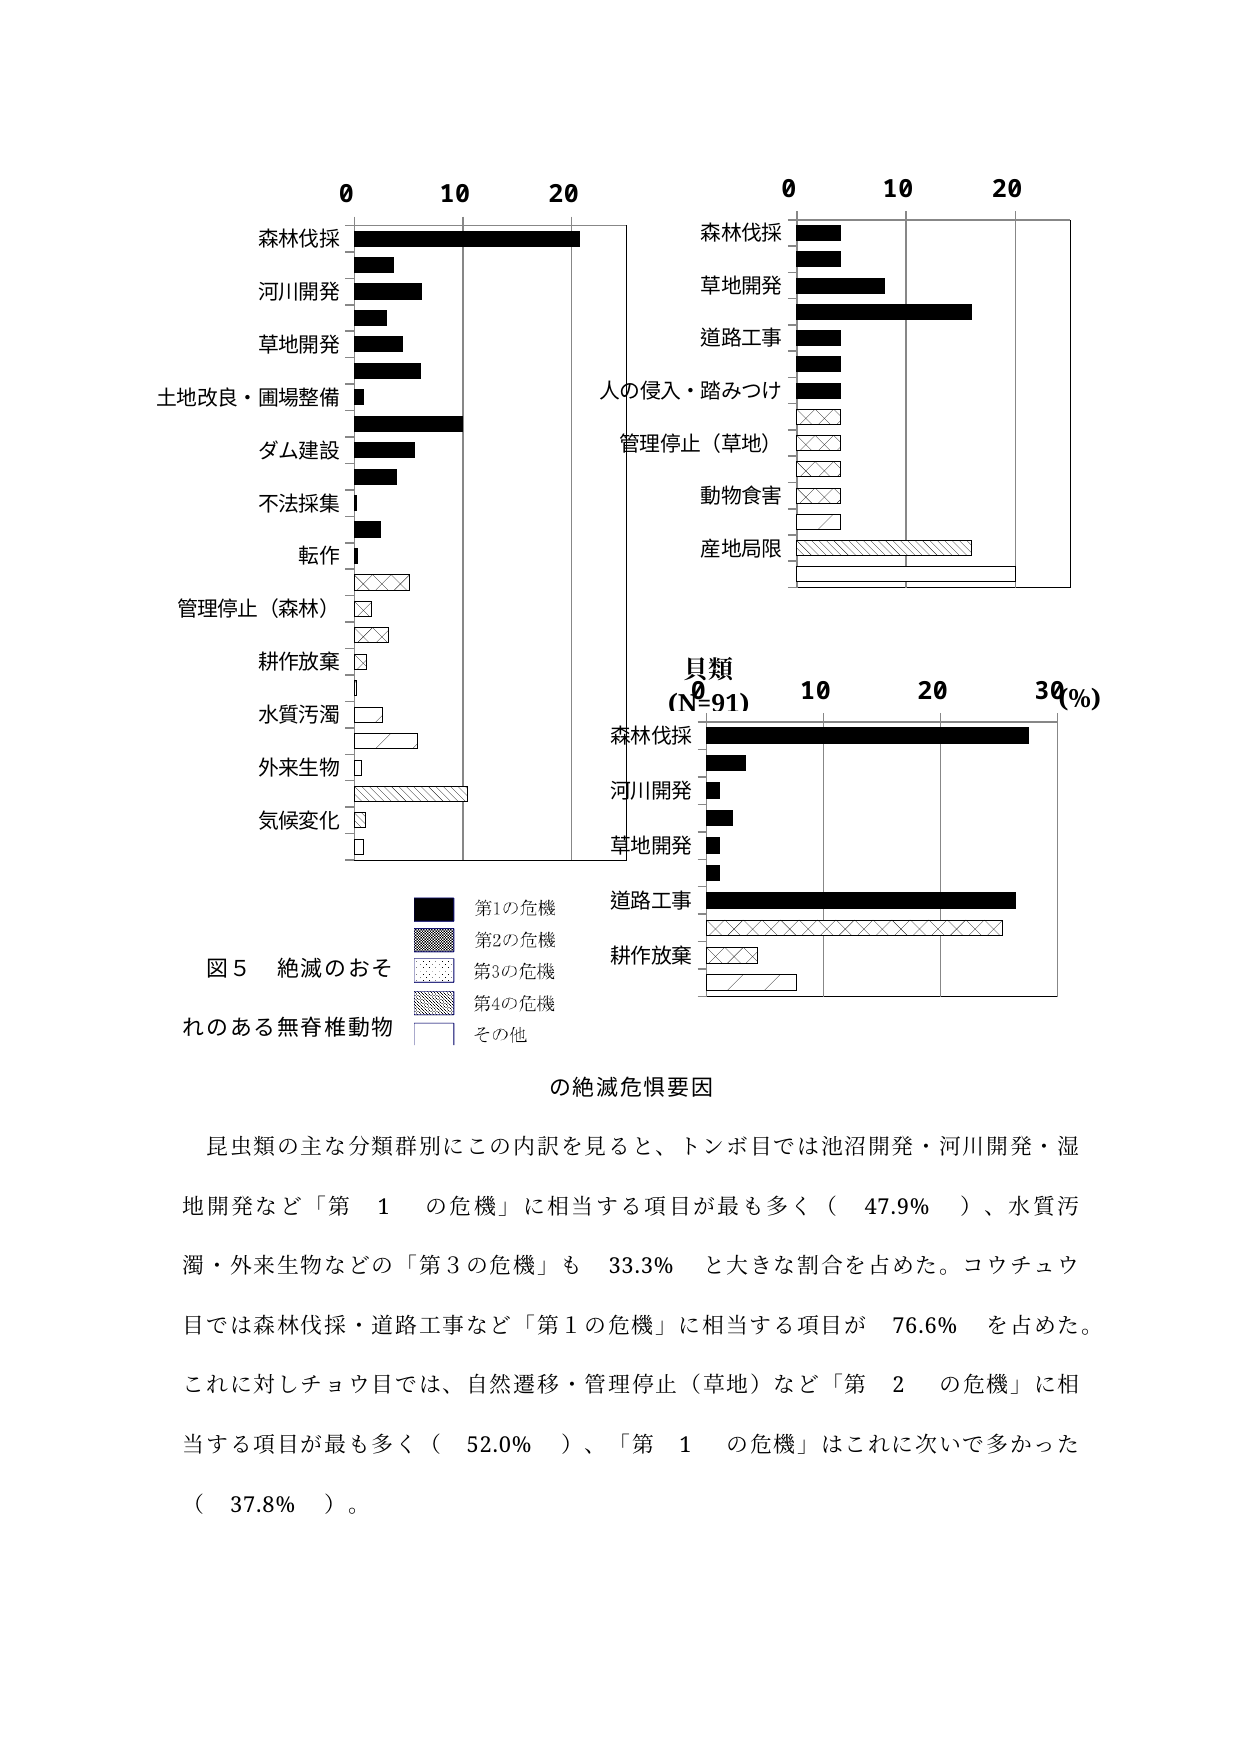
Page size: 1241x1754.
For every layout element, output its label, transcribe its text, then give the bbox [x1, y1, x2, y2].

text 昆虫類の主な分類群別にこの内訳を見ると、トンボ目では池沼開発・河川開発・湿地開発など「第1の危機」に相当する項目が最も多く（47.9%）、水質汚濁・外来生物などの「第３の危機」も33.3%と大きな割合を占めた。コウチュウ目では森林伐採・道路工事など「第１の危機」に相当する項目が76.6%を占めた。これに対しチョウ目では、自然遷移・管理停止（草地）など「第2の危機」に相当する項目が最も多く（52.0%）、「第1の危機」はこれに次いで多かった（37.8%）。 [181, 1115, 1081, 1532]
picture [413, 890, 569, 1044]
text 図５ 絶滅のおそれのある無脊椎動物の絶滅危惧要因 [181, 937, 1081, 1115]
